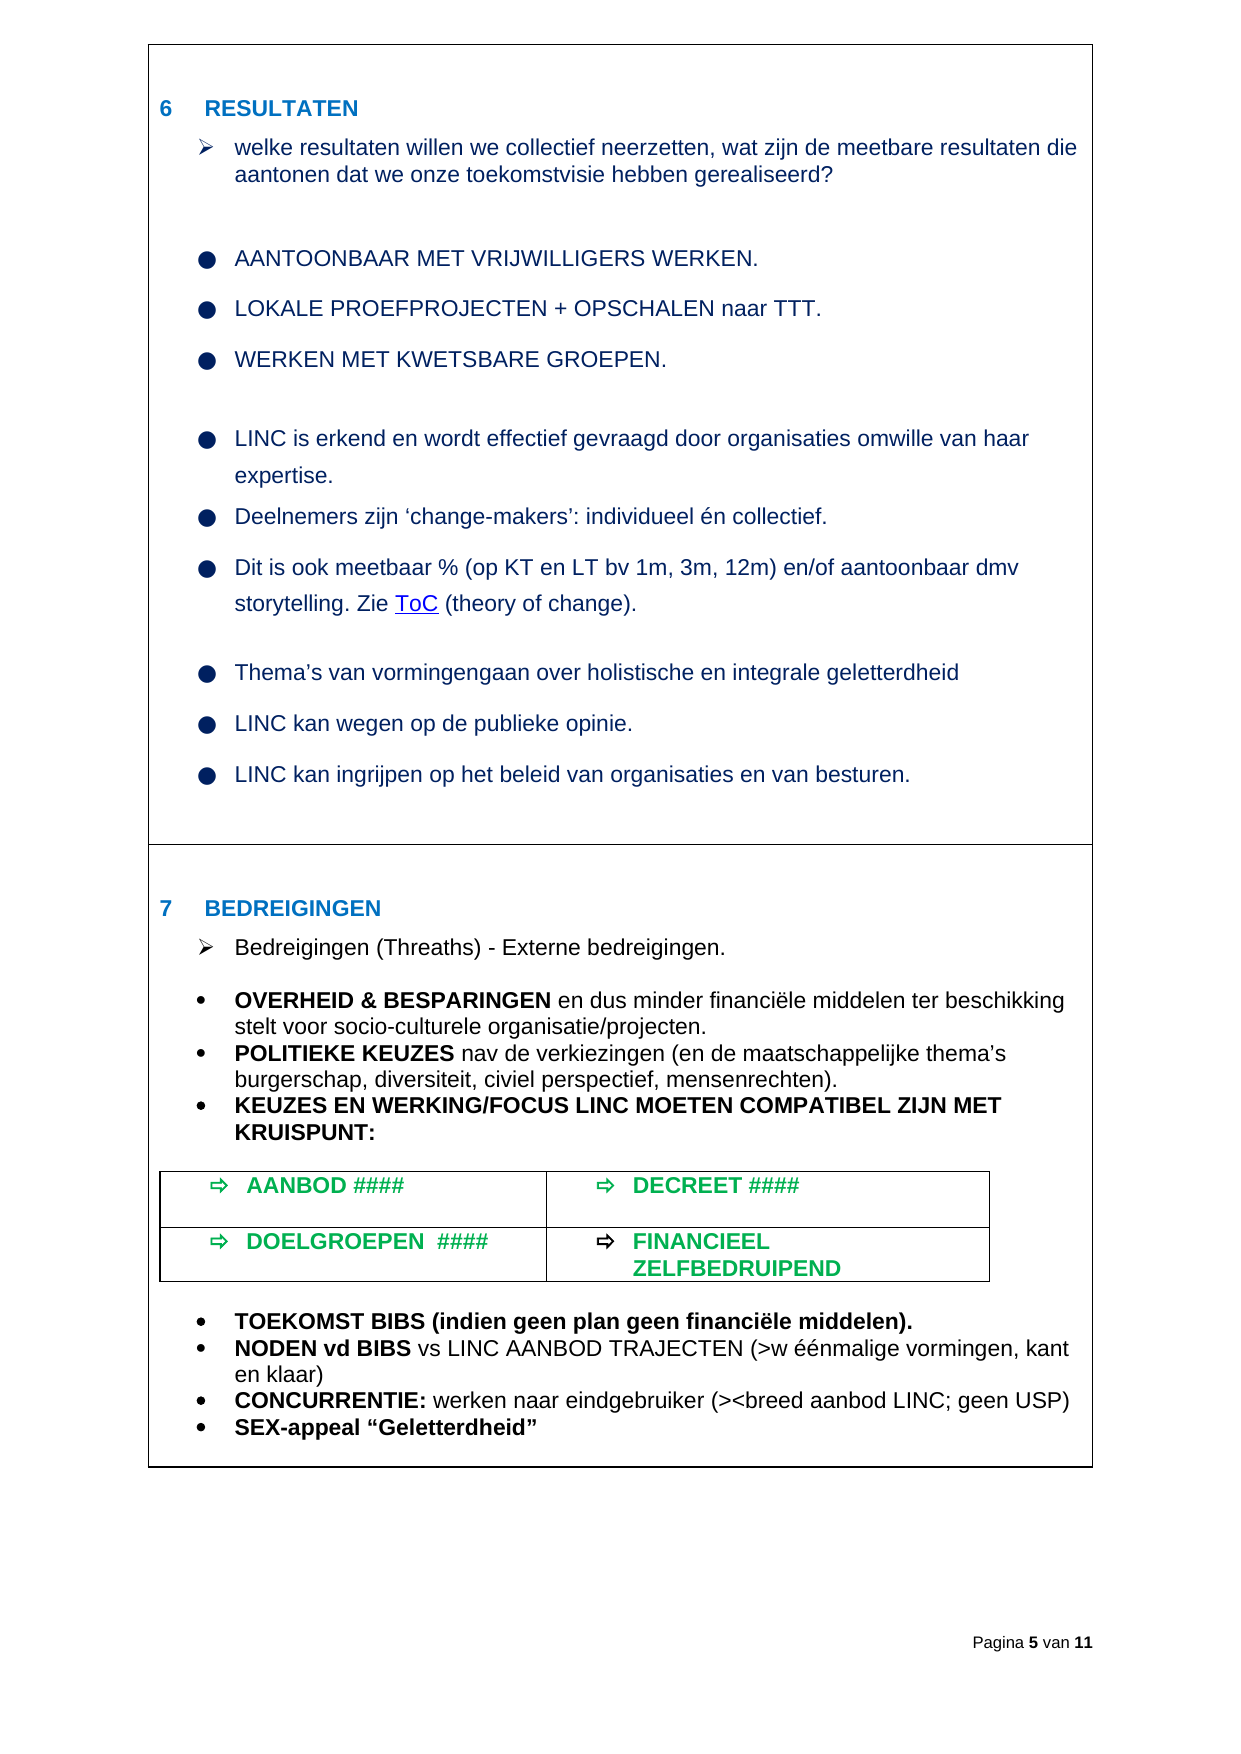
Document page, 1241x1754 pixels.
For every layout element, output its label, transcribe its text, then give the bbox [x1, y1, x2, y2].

table_header RESULTATEN welke resultaten willen we collectief neerzetten, wat zijn de meetbare resultaten die aantonen dat we onze toekomstvisie hebben gerealiseerd? AANTOONBAAR MET VRIJWILLIGERS WERKEN. LOKALE PROEFPROJECTEN + OPSCHALEN naar TTT. WERKEN MET KWETSBARE GROEPEN. LINC is erkend en wordt effectief gevraagd door organisaties omwille van haar expertise. Deelnemers zijn ‘change-makers’: individueel én collectief. Dit is ook meetbaar % (op KT en LT bv 1m, 3m, 12m) en/of aantoonbaar dmv storytelling. Zie ToC (theory of change). Thema’s van vormingengaan over holistische en integrale geletterdheid LINC kan wegen op de publieke opinie. LINC kan ingrijpen op het beleid van organisaties en van besturen. [149, 45, 1092, 844]
table_cell BEDREIGINGEN Bedreigingen (Threaths) - Externe bedreigingen. OVERHEID & BESPARINGEN en dus minder financiële middelen ter beschikking stelt voor socio-culturele organisatie/projecten. POLITIEKE KEUZES nav de verkiezingen (en de maatschappelijke thema’s burgerschap, diversiteit, civiel perspectief, mensenrechten). KEUZES EN WERKING/FOCUS LINC MOETEN COMPATIBEL ZIJN MET KRUISPUNT: TOEKOMST BIBS (indien geen plan geen financiële middelen). NODEN vd BIBS vs LINC AANBOD TRAJECTEN (>w éénmalige vormingen, kant en klaar) CONCURRENTIE: werken naar eindgebruiker (><breed aanbod LINC; geen USP) SEX-appeal “Geletterdheid” [149, 845, 1092, 1466]
